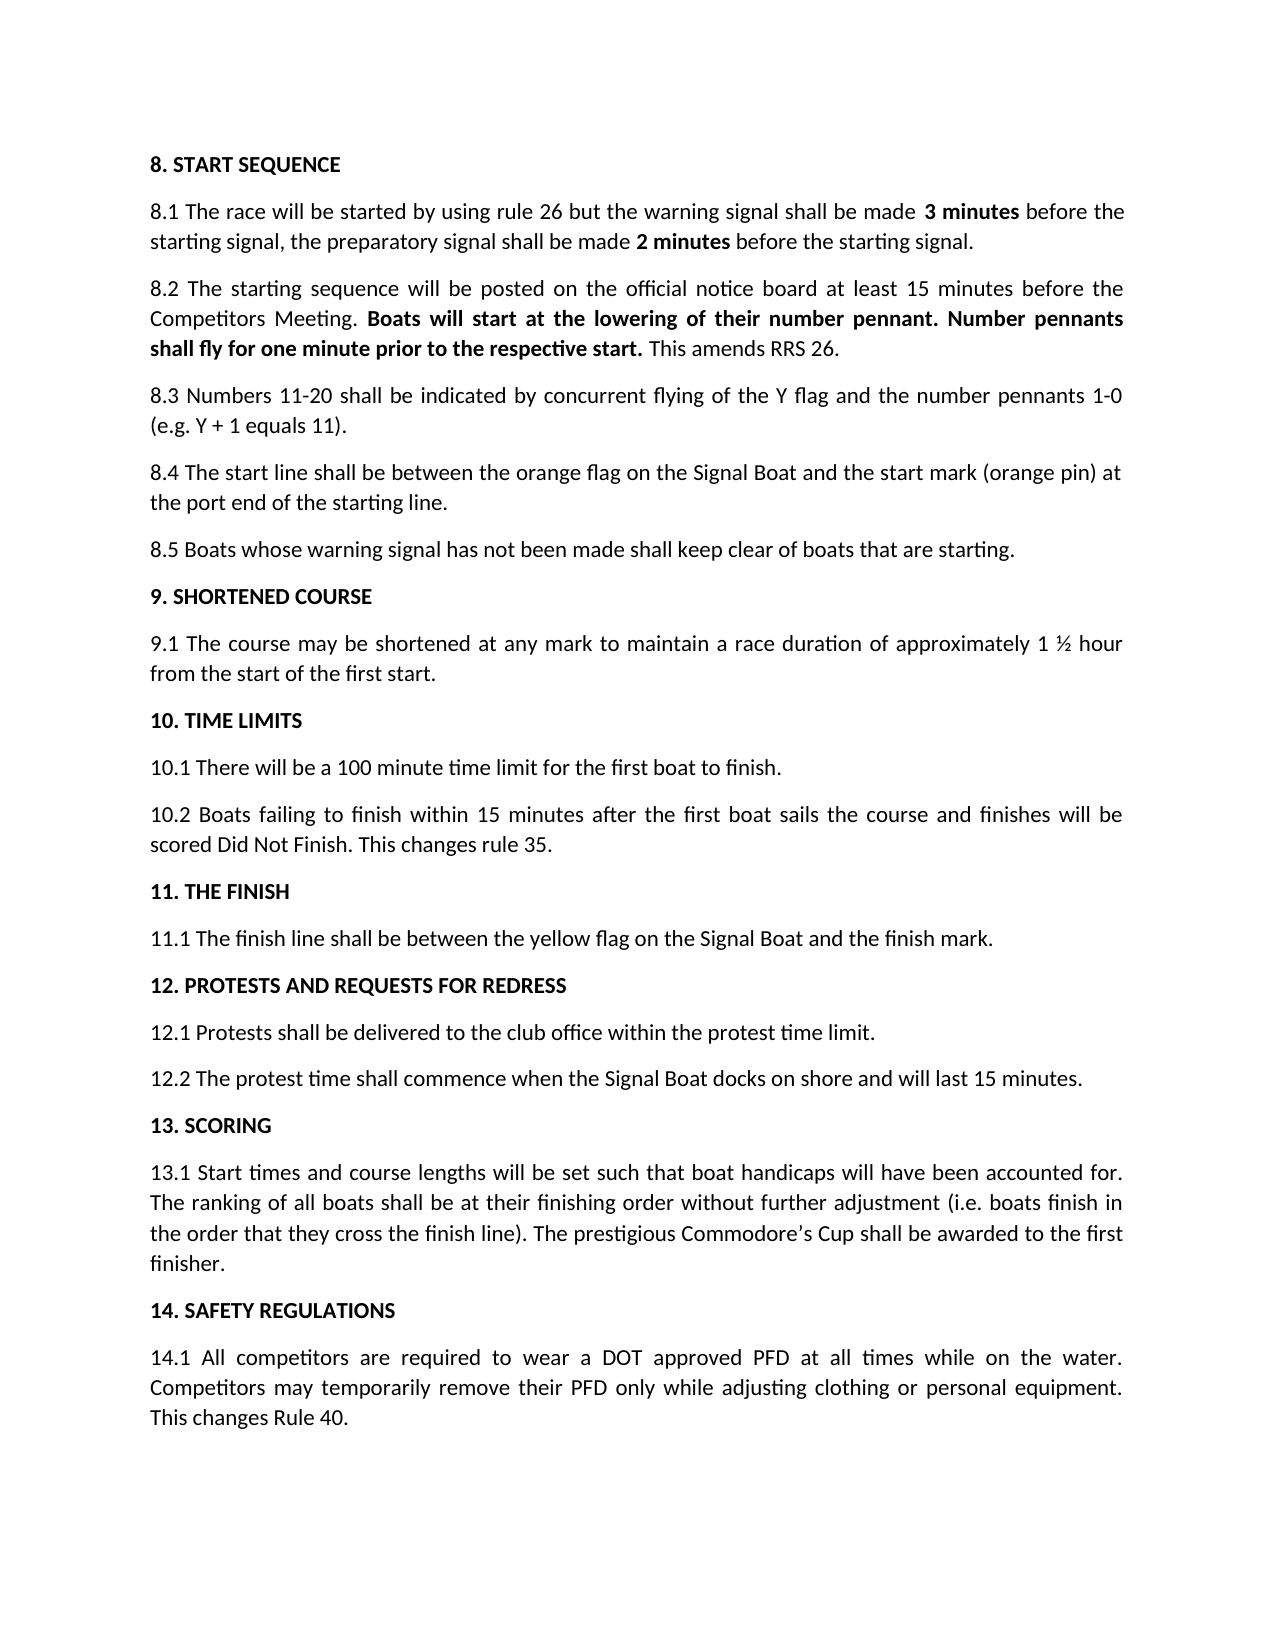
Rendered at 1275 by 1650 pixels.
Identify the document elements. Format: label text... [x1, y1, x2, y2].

text 12. PROTESTS AND REQUESTS FOR REDRESS [150, 971, 1125, 999]
text 13.1 Start times and course lengths will be set such that boat handicaps will have been accounted for. The ranking of all boats shall be at their finishing order without further adjustment (i.e. boats finish in the order that they cross the finish line). The prestigious Commodore’s Cup shall be awarded to the first finisher. [150, 1158, 1125, 1277]
text 11.1 The finish line shall be between the yellow flag on the Signal Boat and the finish mark. [150, 924, 1125, 952]
text 12.2 The protest time shall commence when the Signal Boat docks on shore and will last 15 minutes. [150, 1064, 1125, 1093]
text 8. START SEQUENCE [150, 150, 1125, 178]
text 10. TIME LIMITS [150, 706, 1125, 734]
text 8.1 The race will be started by using rule 26 but the warning signal shall be made 3 minutes before the starting signal, the preparatory signal shall be made 2 minutes before the starting signal. [150, 197, 1125, 255]
text 14. SAFETY REGULATIONS [150, 1296, 1125, 1324]
text 9.1 The course may be shortened at any mark to maintain a race duration of approximately 1 ½ hour from the start of the first start. [150, 629, 1125, 687]
text 8.2 The starting sequence will be posted on the official notice board at least 15 minutes before the Competitors Meeting. Boats will start at the lowering of their number pennant. Number pennants shall fly for one minute prior to the respective start. This amends RRS 26. [150, 274, 1125, 362]
text 10.1 There will be a 100 minute time limit for the first boat to finish. [150, 753, 1125, 781]
text 8.3 Numbers 11-20 shall be indicated by concurrent flying of the Y flag and the number pennants 1-0 (e.g. Y + 1 equals 11). [150, 381, 1125, 439]
text 8.4 The start line shall be between the orange flag on the Signal Boat and the start mark (orange pin) at the port end of the starting line. [150, 458, 1125, 517]
text 12.1 Protests shall be delivered to the club office within the protest time limit. [150, 1018, 1125, 1046]
text 13. SCORING [150, 1111, 1125, 1139]
text 11. THE FINISH [150, 877, 1125, 905]
text 9. SHORTENED COURSE [150, 582, 1125, 610]
text 10.2 Boats failing to finish within 15 minutes after the first boat sails the course and finishes will be scored Did Not Finish. This changes rule 35. [150, 800, 1125, 858]
text 8.5 Boats whose warning signal has not been made shall keep clear of boats that are starting. [150, 535, 1125, 563]
text 14.1 All competitors are required to wear a DOT approved PFD at all times while on the water. Competitors may temporarily remove their PFD only while adjusting clothing or personal equipment. This changes Rule 40. [150, 1343, 1125, 1431]
